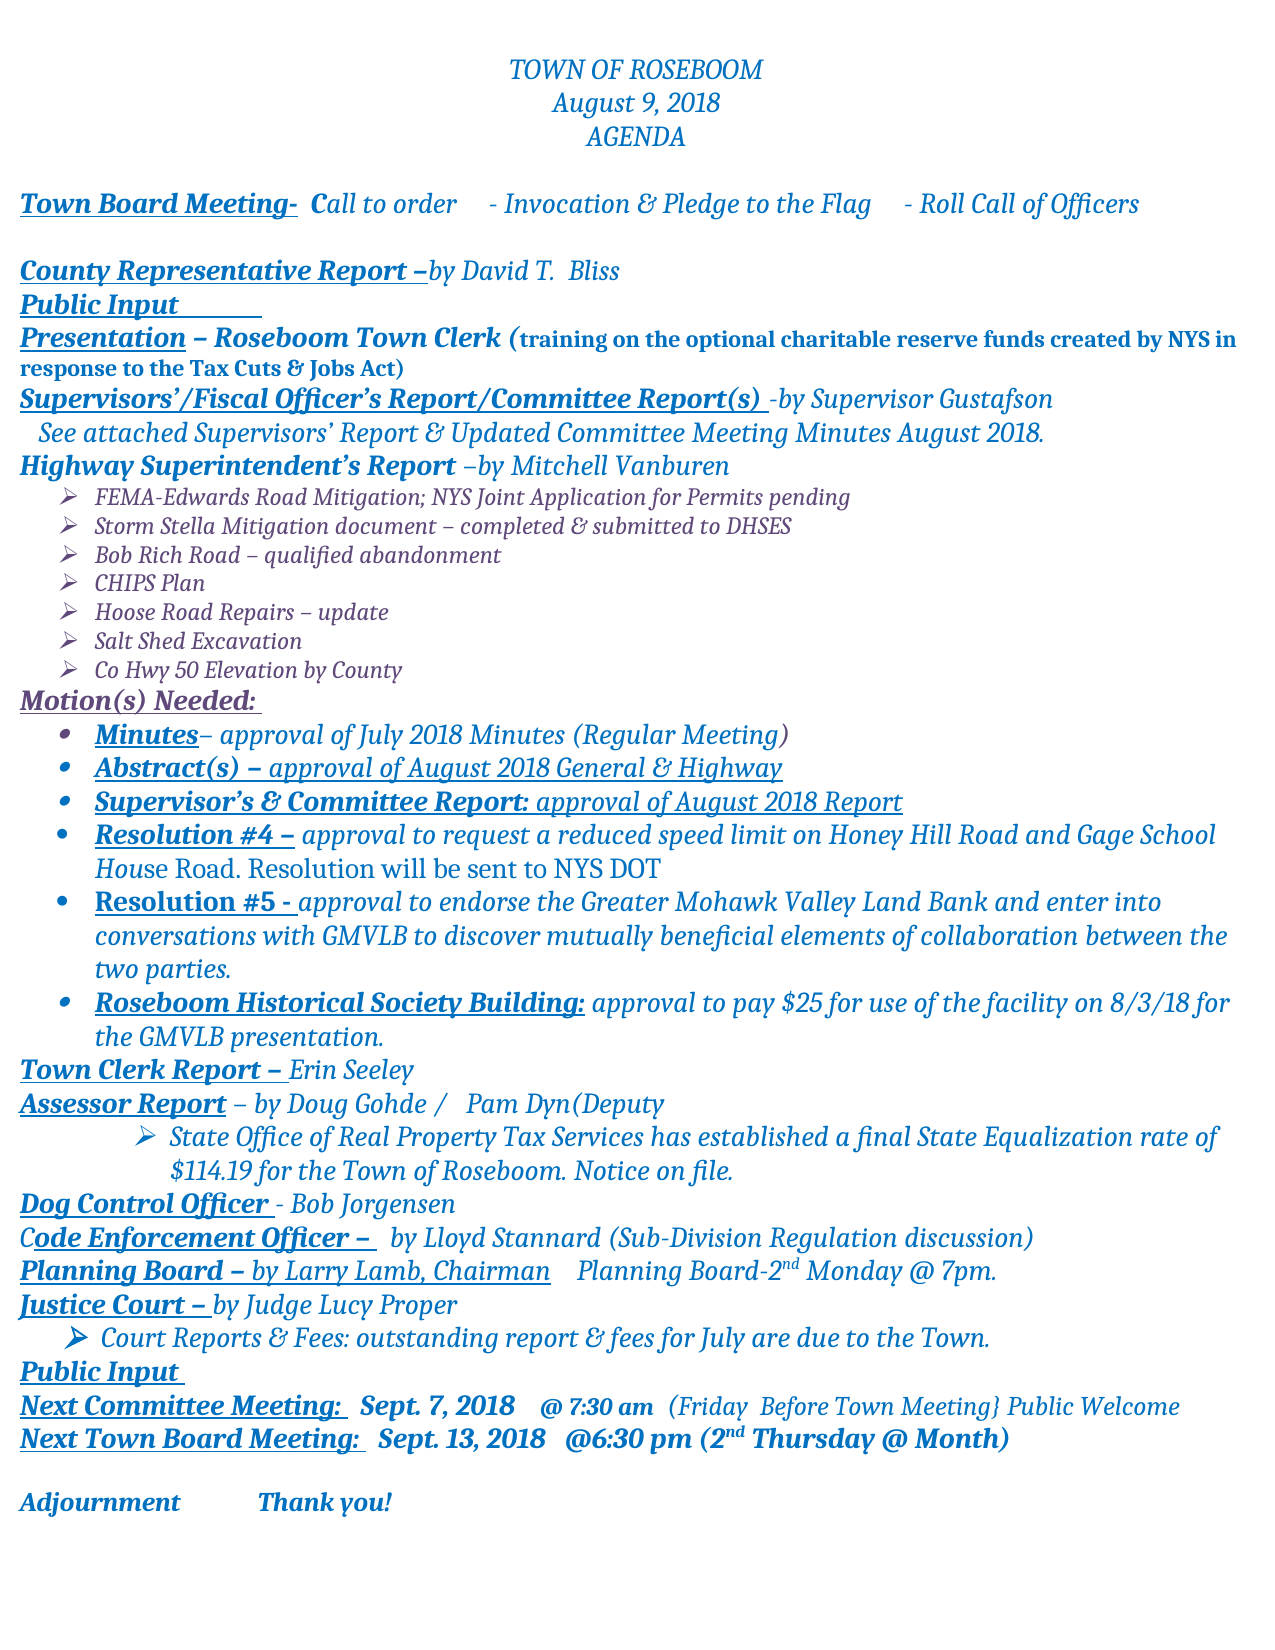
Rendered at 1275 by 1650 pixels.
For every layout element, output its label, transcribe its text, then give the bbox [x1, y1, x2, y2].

list Resolution #5 - approval to endorse the Greater Mohawk Valley Land Bank and enter into conversations with GMVLB to discover mutually beneficial elements of collaboration between the two parties. [57, 886, 1256, 986]
list Supervisor’s & Committee Report: approval of August 2018 Report [57, 785, 1256, 818]
list Resolution #4 – approval to request a reduced speed limit on Honey Hill Road and Gage School House Road. Resolution will be sent to NYS DOT [57, 818, 1256, 886]
text Justice Court – by Judge Lucy Proper [19, 1288, 1256, 1322]
list Court Reports & Fees: outstanding report & fees for July are due to the Town. [63, 1322, 1256, 1355]
list Abstract(s) – approval of August 2018 General & Highway [57, 751, 1256, 785]
text Next Town Board Meeting: Sept. 13, 2018 @6:30 pm (2nd Thursday @ Month) [19, 1422, 1256, 1456]
list FEMA-Edwards Road Mitigation; NYS Joint Application for Permits pending [57, 483, 1256, 512]
list State Office of Real Property Tax Services has established a final State Equalization rate of $114.19 for the Town of Roseboom. Notice on file. [132, 1120, 1256, 1187]
text See attached Supervisors’ Report & Updated Committee Meeting Minutes August 2018. [19, 416, 1256, 449]
text TOWN OF ROSEBOOM [19, 53, 1256, 87]
list Roseboom Historical Society Building: approval to pay $25 for use of the facility on 8/3/18 for the GMVLB presentation. [57, 986, 1256, 1053]
text Planning Board – by Larry Lamb, Chairman Planning Board-2nd Monday @ 7pm. [19, 1254, 1256, 1288]
text Assessor Report – by Doug Gohde / Pam Dyn(Deputy [19, 1087, 1256, 1120]
text Town Clerk Report – Erin Seeley [19, 1053, 1256, 1087]
text August 9, 2018 [19, 87, 1256, 120]
list Co Hwy 50 Elevation by County [57, 656, 1256, 684]
text Town Board Meeting- Call to order - Invocation & Pledge to the Flag - Roll Call of Officers [19, 187, 1256, 221]
list Salt Shed Excavation [57, 627, 1256, 656]
text Dog Control Officer - Bob Jorgensen [19, 1187, 1256, 1221]
list Minutes– approval of July 2018 Minutes (Regular Meeting) [57, 718, 1256, 751]
text Adjournment Thank you! [19, 1487, 1256, 1518]
text Presentation – Roseboom Town Clerk (training on the optional charitable reserve funds created by NYS in response to the Tax Cuts & Jobs Act) [19, 321, 1256, 382]
text Supervisors’/Fiscal Officer’s Report/Committee Report(s) -by Supervisor Gustafson [19, 382, 1256, 416]
text Public Input [19, 1355, 1256, 1389]
text Motion(s) Needed: [19, 684, 1256, 718]
text Highway Superintendent’s Report –by Mitchell Vanburen [19, 449, 1256, 483]
list CHIPS Plan [57, 569, 1256, 598]
text Next Committee Meeting: Sept. 7, 2018 @ 7:30 am (Friday Before Town Meeting} Public Welcome [19, 1389, 1256, 1422]
list Bob Rich Road – qualified abandonment [57, 541, 1256, 569]
text Code Enforcement Officer – by Lloyd Stannard (Sub-Division Regulation discussion) [19, 1221, 1256, 1254]
list Storm Stella Mitigation document – completed & submitted to DHSES [57, 512, 1256, 541]
text Public Input [19, 288, 1256, 321]
list Hoose Road Repairs – update [57, 598, 1256, 627]
text County Representative Report –by David T. Bliss [19, 254, 1256, 288]
text AGENDA [19, 120, 1256, 154]
